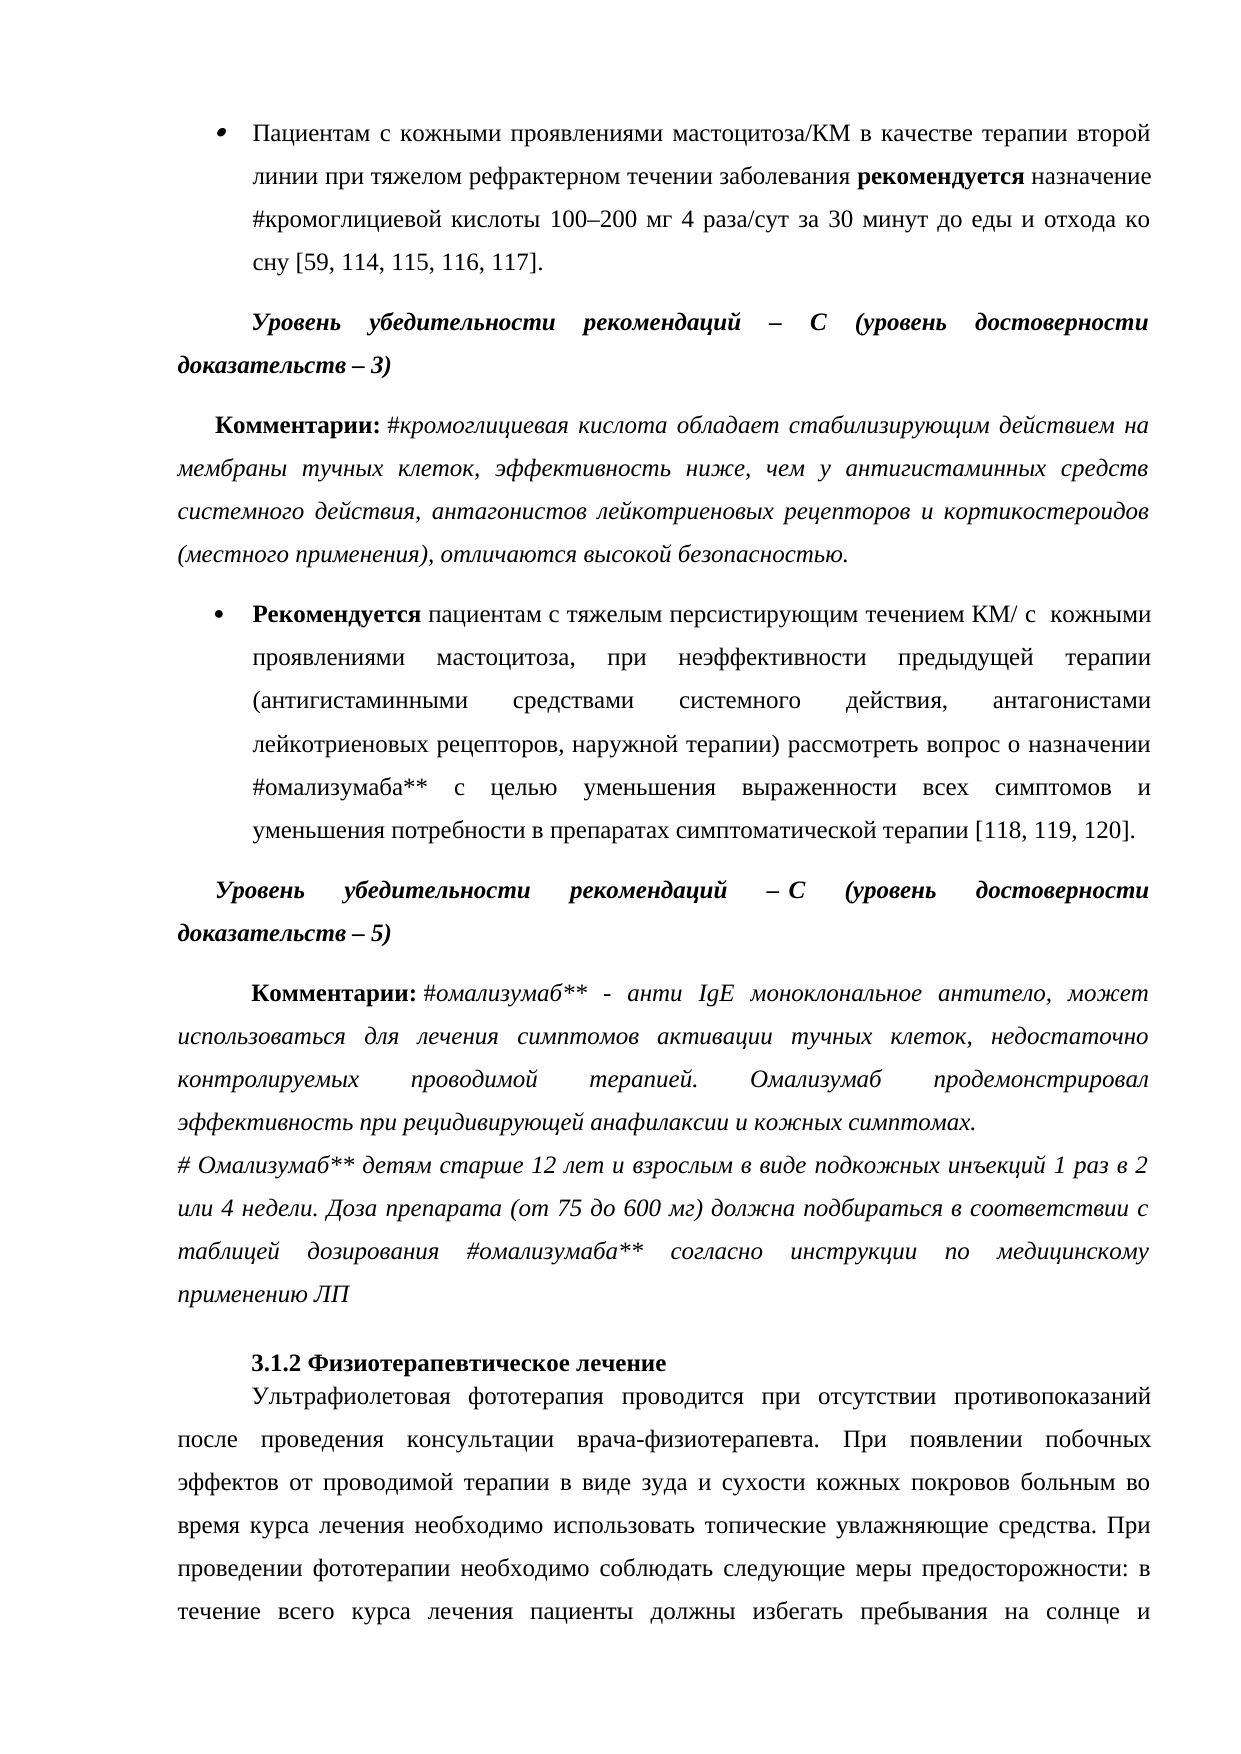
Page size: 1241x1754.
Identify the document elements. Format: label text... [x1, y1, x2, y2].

text Комментарии: #кромоглициевая кислота обладает стабилизирующим действием на мембраны тучных клеток, эффективность ниже, чем у антигистаминных средств системного действия, антагонистов лейкотриеновых рецепторов и кортикостероидов (местного применения), отличаются высокой безопасностью. [177, 676, 1152, 834]
list Пациентам с кожными проявлениями мастоцитоза/КМ в качестве терапии второй линии при тяжелом рефрактерном течении заболевания рекомендуется назначение #кромоглициевой кислоты 100–200 мг 4 раза/сут за 30 минут до еды и отхода ко сну [59, 114, 115, 116, 117]. [215, 384, 1152, 542]
text Уровень убедительности рекомендаций – С (уровень достоверности доказательств – 5) [177, 1140, 1152, 1212]
text #монтелукаст взрослым и детям старше 15 лет по 10 мг 1 р в сутки. [177, 324, 1152, 353]
text Комментарии: #омализумаб** - анти IgE моноклональное антитело, может использоваться для лечения симптомов активации тучных клеток, недостаточно контролируемых проводимой терапией. Омализумаб продемонстрировал эффективность при рецидивирующей анафилаксии и кожных симптомах. [177, 1243, 1152, 1401]
text # Омализумаб** детям старше 12 лет и взрослым в виде подкожных инъекций 1 раз в 2 или 4 недели. Доза препарата (от 75 до 600 мг) должна подбираться в соответствии с таблицей дозирования #омализумаба** согласно инструкции по медицинскому применению ЛП [177, 1416, 1152, 1574]
text Уровень убедительности рекомендаций – С (уровень достоверности доказательств – 3) [177, 573, 1152, 645]
list Рекомендуется пациентам с тяжелым персистирующим течением КМ/ с кожными проявлениями мастоцитоза, при неэффективности предыдущей терапии (антигистаминными средствами системного действия, антагонистами лейкотриеновых рецепторов, наружной терапии) рассмотреть вопрос о назначении #омализумаба** с целью уменьшения выраженности всех симптомов и уменьшения потребности в препаратах симптоматической терапии [118, 119, 120]. [215, 865, 1152, 1109]
text Комментарии: могут применяться как в качестве монотерапии, так и в комплексной терапии. [177, 221, 1152, 293]
text Уровень убедительности рекомендаций – С (уровень достоверности доказательств – 5) [177, 118, 1152, 190]
